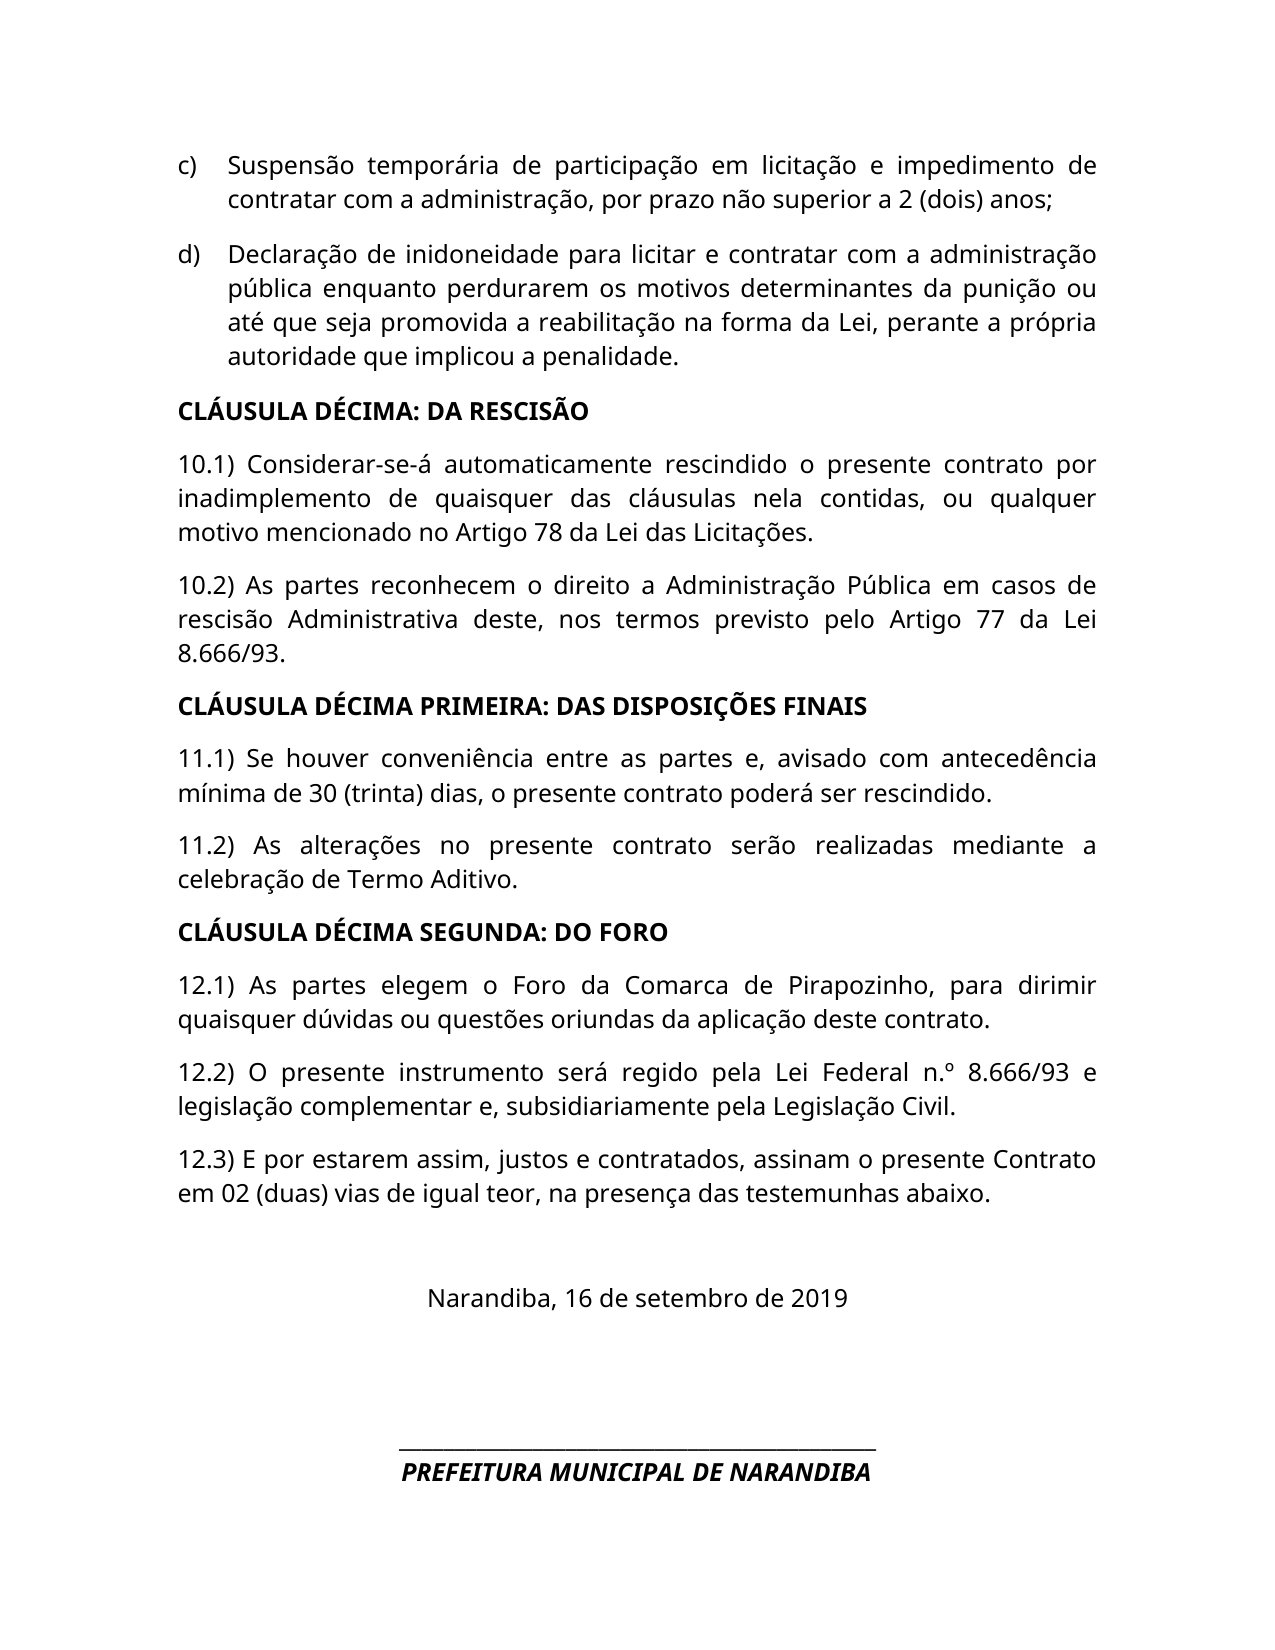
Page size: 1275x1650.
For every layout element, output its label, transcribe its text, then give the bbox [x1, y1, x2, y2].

text Narandiba, 16 de setembro de 2019 [177, 1281, 1098, 1315]
text ___________________________________________ [177, 1421, 1098, 1455]
text 11.1) Se houver conveniência entre as partes e, avisado com antecedência mínima de 30 (trinta) dias, o presente contrato poderá ser rescindido. [177, 741, 1098, 809]
text 12.2) O presente instrumento será regido pela Lei Federal n.º 8.666/93 e legislação complementar e, subsidiariamente pela Legislação Civil. [177, 1054, 1098, 1123]
text 12.1) As partes elegem o Foro da Comarca de Pirapozinho, para dirimir quaisquer dúvidas ou questões oriundas da aplicação deste contrato. [177, 968, 1098, 1036]
list Declaração de inidoneidade para licitar e contratar com a administração pública enquanto perdurarem os motivos determinantes da punição ou até que seja promovida a reabilitação na forma da Lei, perante a própria autoridade que implicou a penalidade. [177, 237, 1098, 373]
text CLÁUSULA DÉCIMA: DA RESCISÃO [177, 394, 1098, 428]
list Suspensão temporária de participação em licitação e impedimento de contratar com a administração, por prazo não superior a 2 (dois) anos; [177, 148, 1098, 216]
text CLÁUSULA DÉCIMA PRIMEIRA: DAS DISPOSIÇÕES FINAIS [177, 688, 1098, 722]
text 10.2) As partes reconhecem o direito a Administração Pública em casos de rescisão Administrativa deste, nos termos previsto pelo Artigo 77 da Lei 8.666/93. [177, 567, 1098, 669]
text PREFEITURA MUNICIPAL DE NARANDIBA [177, 1455, 1098, 1489]
text 10.1) Considerar-se-á automaticamente rescindido o presente contrato por inadimplemento de quaisquer das cláusulas nela contidas, ou qualquer motivo mencionado no Artigo 78 da Lei das Licitações. [177, 446, 1098, 549]
text 11.2) As alterações no presente contrato serão realizadas mediante a celebração de Termo Aditivo. [177, 828, 1098, 896]
text CLÁUSULA DÉCIMA SEGUNDA: DO FORO [177, 915, 1098, 949]
text 12.3) E por estarem assim, justos e contratados, assinam o presente Contrato em 02 (duas) vias de igual teor, na presença das testemunhas abaixo. [177, 1141, 1098, 1209]
